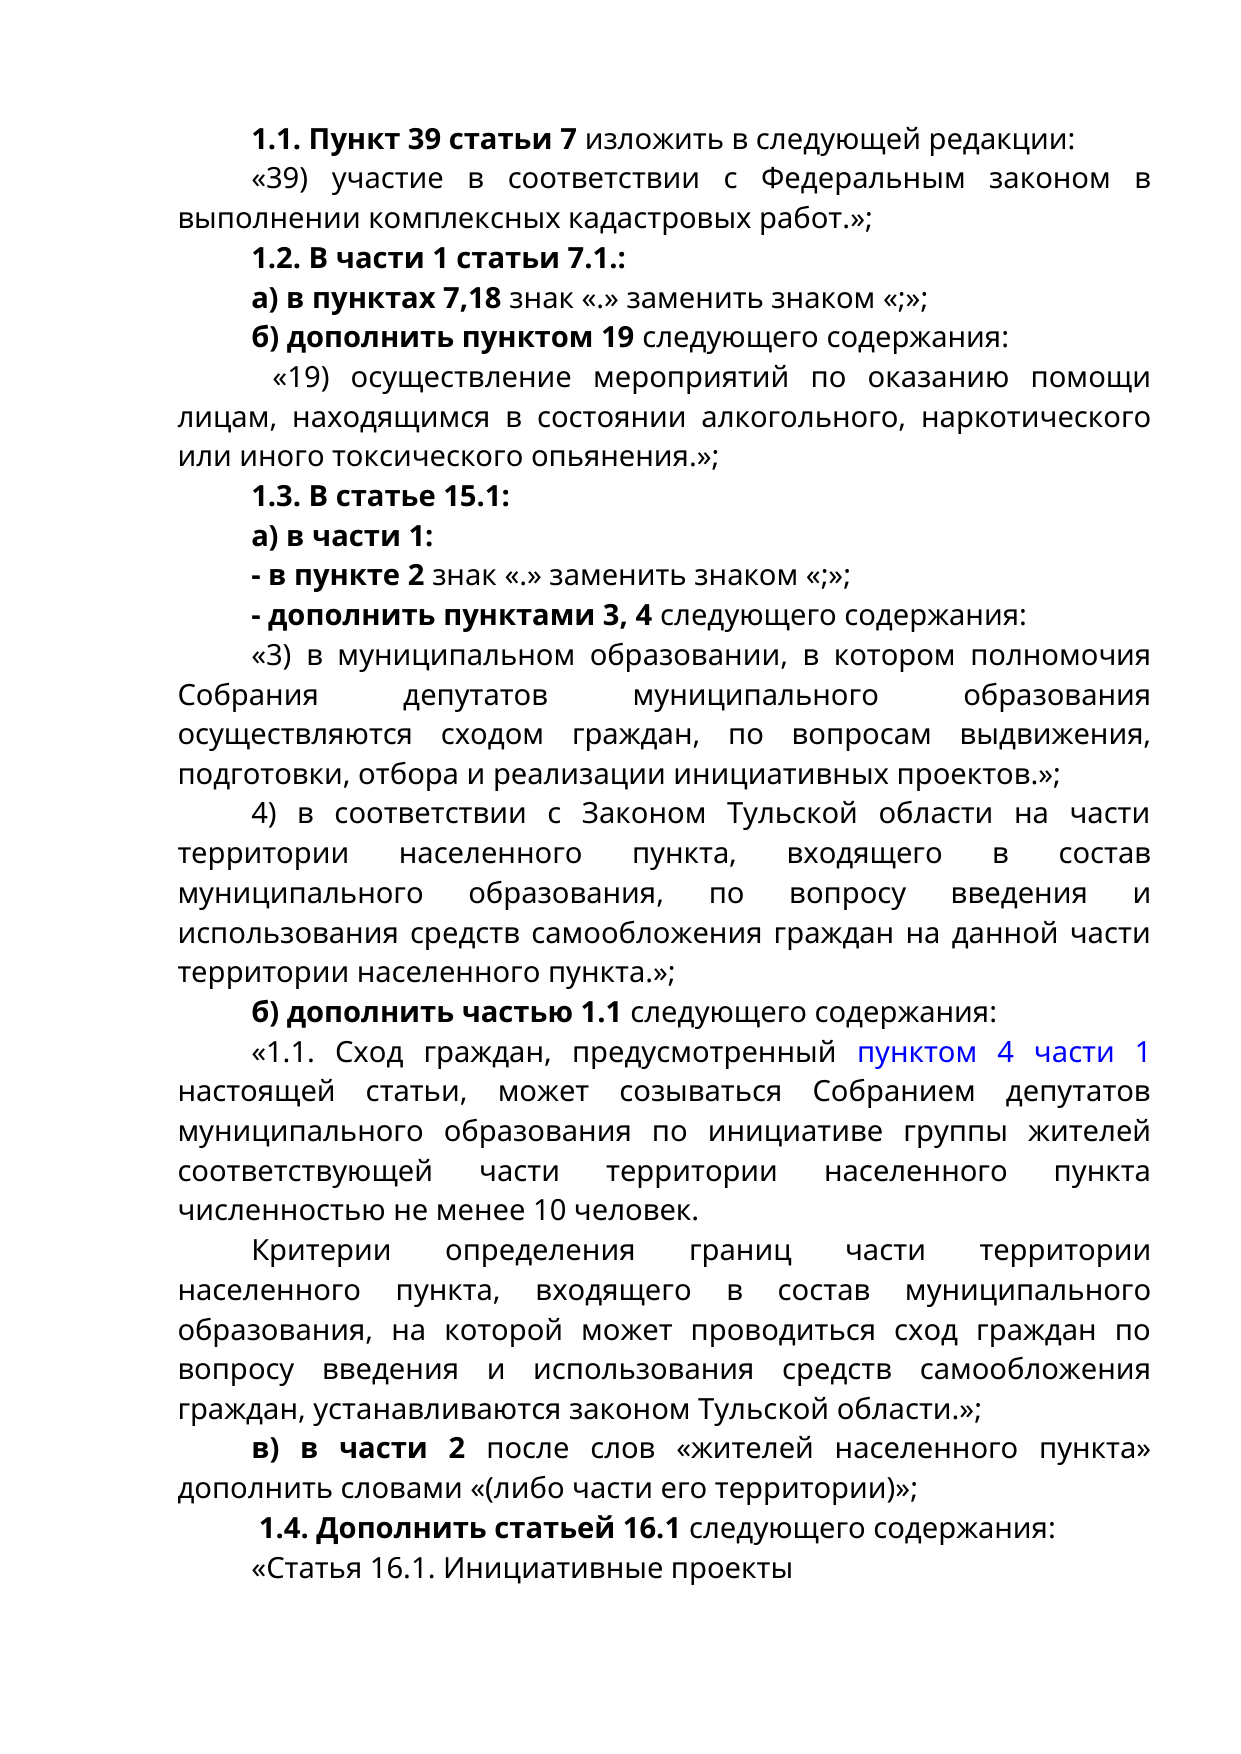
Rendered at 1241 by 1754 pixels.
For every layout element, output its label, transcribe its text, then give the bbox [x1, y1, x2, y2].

text б) дополнить частью 1.1 следующего содержания: [177, 991, 1152, 1031]
text «39) участие в соответствии с Федеральным законом в выполнении комплексных кадастровых работ.»; [177, 158, 1152, 237]
text 1.2. В части 1 статьи 7.1.: [177, 237, 1152, 277]
text 1.3. В статье 15.1: [177, 475, 1152, 515]
text а) в части 1: [177, 515, 1152, 555]
text «19) осуществление мероприятий по оказанию помощи лицам, находящимся в состоянии алкогольного, наркотического или иного токсического опьянения.»; [177, 356, 1152, 475]
text 4) в соответствии с Законом Тульской области на части территории населенного пункта, входящего в состав муниципального образования, по вопросу введения и использования средств самообложения граждан на данной части территории населенного пункта.»; [177, 793, 1152, 991]
text «Статья 16.1. Инициативные проекты [177, 1547, 1152, 1587]
text 1.4. Дополнить статьей 16.1 следующего содержания: [177, 1507, 1152, 1547]
text «3) в муниципальном образовании, в котором полномочия Собрания депутатов муниципального образования осуществляются сходом граждан, по вопросам выдвижения, подготовки, отбора и реализации инициативных проектов.»; [177, 634, 1152, 793]
text б) дополнить пунктом 19 следующего содержания: [177, 317, 1152, 356]
text Критерии определения границ части территории населенного пункта, входящего в состав муниципального образования, на которой может проводиться сход граждан по вопросу введения и использования средств самообложения граждан, устанавливаются законом Тульской области.»; [177, 1229, 1152, 1428]
text в) в части 2 после слов «жителей населенного пункта» дополнить словами «(либо части его территории)»; [177, 1428, 1152, 1507]
text а) в пунктах 7,18 знак «.» заменить знаком «;»; [177, 277, 1152, 317]
text «1.1. Сход граждан, предусмотренный пунктом 4 части 1 настоящей статьи, может созываться Собранием депутатов муниципального образования по инициативе группы жителей соответствующей части территории населенного пункта численностью не менее 10 человек. [177, 1031, 1152, 1229]
text 1.1. Пункт 39 статьи 7 изложить в следующей редакции: [177, 118, 1152, 158]
text - в пункте 2 знак «.» заменить знаком «;»; [177, 555, 1152, 594]
text - дополнить пунктами 3, 4 следующего содержания: [177, 594, 1152, 634]
